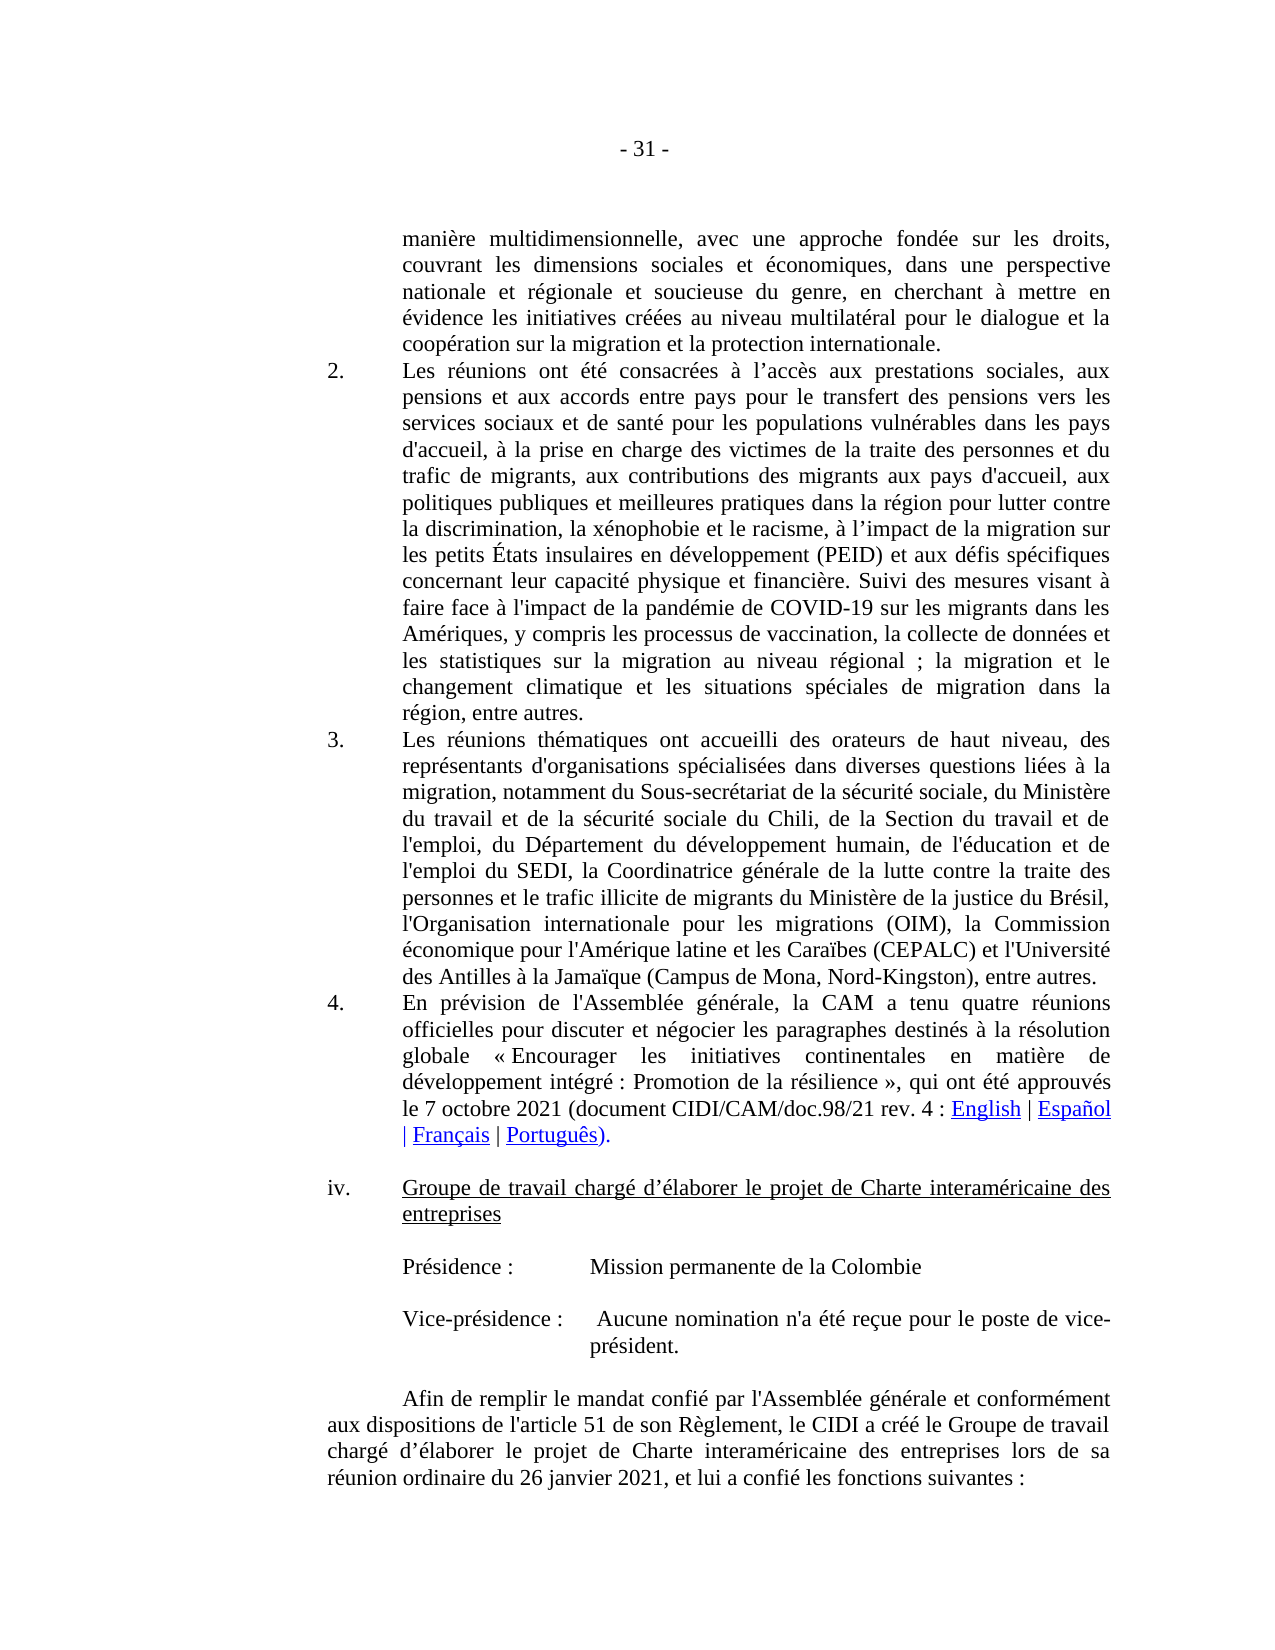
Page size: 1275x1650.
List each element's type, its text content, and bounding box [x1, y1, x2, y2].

text Présidence : Mission permanente de la Colombie [402, 1253, 1111, 1279]
list Les réunions thématiques ont accueilli des orateurs de haut niveau, des représentants d'organisations spécialisées dans diverses questions liées à la migration, notamment du Sous-secrétariat de la sécurité sociale, du Ministère du travail et de la sécurité sociale du Chili, de la Section du travail et de l'emploi, du Département du développement humain, de l'éducation et de l'emploi du SEDI, la Coordinatrice générale de la lutte contre la traite des personnes et le trafic illicite de migrants du Ministère de la justice du Brésil, l'Organisation internationale pour les migrations (OIM), la Commission économique pour l'Amérique latine et les Caraïbes (CEPALC) et l'Université des Antilles à la Jamaïque (Campus de Mona, Nord-Kingston), entre autres. [327, 726, 1111, 989]
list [327, 225, 1111, 357]
list Groupe de travail chargé d’élaborer le projet de Charte interaméricaine des entreprises [327, 1174, 1111, 1226]
text Afin de remplir le mandat confié par l'Assemblée générale et conformément aux dispositions de l'article 51 de son Règlement, le CIDI a créé le Groupe de travail chargé d’élaborer le projet de Charte interaméricaine des entreprises lors de sa réunion ordinaire du 26 janvier 2021, et lui a confié les fonctions suivantes : [327, 1384, 1111, 1490]
list Les réunions ont été consacrées à l’accès aux prestations sociales, aux pensions et aux accords entre pays pour le transfert des pensions vers les services sociaux et de santé pour les populations vulnérables dans les pays d'accueil, à la prise en charge des victimes de la traite des personnes et du trafic de migrants, aux contributions des migrants aux pays d'accueil, aux politiques publiques et meilleures pratiques dans la région pour lutter contre la discrimination, la xénophobie et le racisme, à l’impact de la migration sur les petits États insulaires en développement (PEID) et aux défis spécifiques concernant leur capacité physique et financière. Suivi des mesures visant à faire face à l'impact de la pandémie de COVID-19 sur les migrants dans les Amériques, y compris les processus de vaccination, la collecte de données et les statistiques sur la migration au niveau régional ; la migration et le changement climatique et les situations spéciales de migration dans la région, entre autres. [327, 357, 1111, 726]
text Vice-présidence : Aucune nomination n'a été reçue pour le poste de vice-président. [402, 1306, 1111, 1358]
list En prévision de l'Assemblée générale, la CAM a tenu quatre réunions officielles pour discuter et négocier les paragraphes destinés à la résolution globale « Encourager les initiatives continentales en matière de développement intégré : Promotion de la résilience », qui ont été approuvés le 7 octobre 2021 (document CIDI/CAM/doc.98/21 rev. 4 : English | Español | Français | Português). [327, 989, 1111, 1147]
